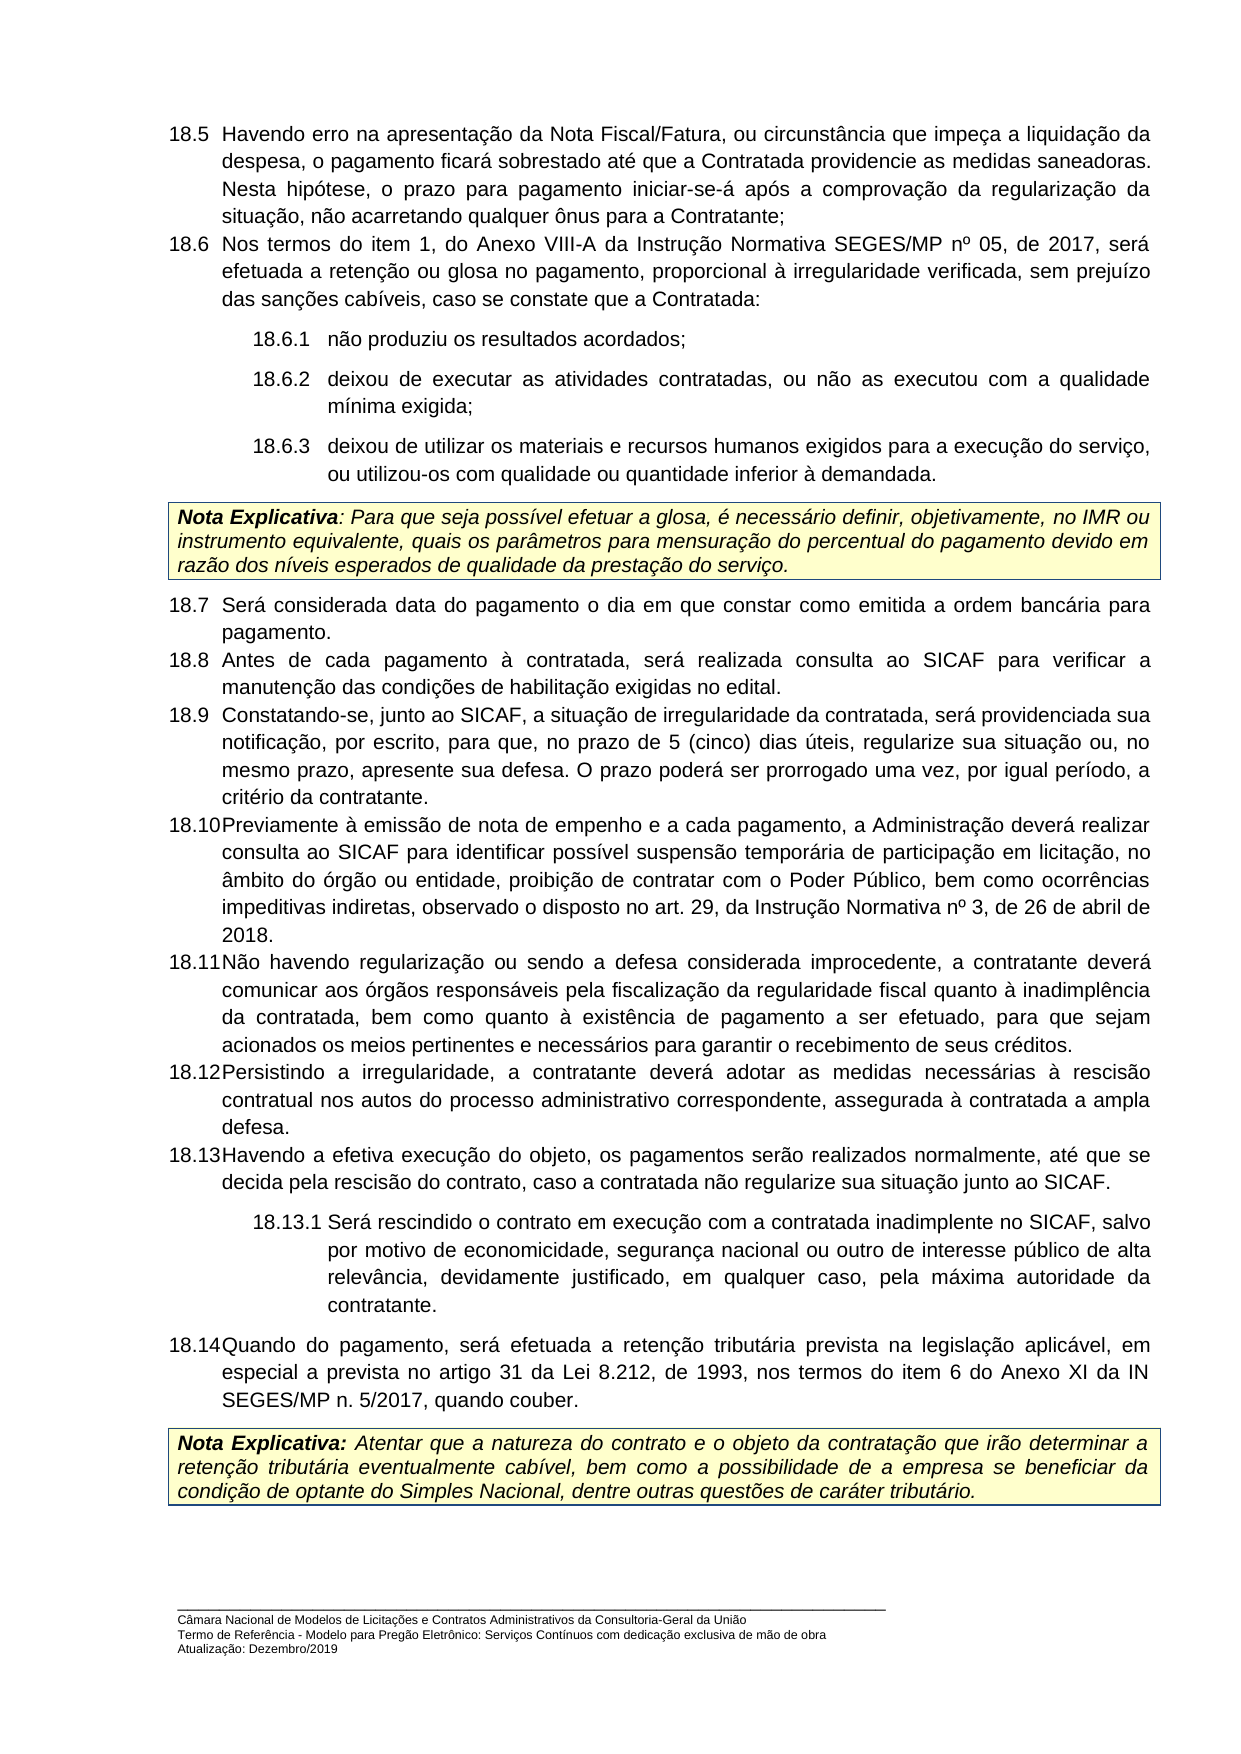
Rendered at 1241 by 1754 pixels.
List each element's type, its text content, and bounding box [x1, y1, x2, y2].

text Nota Explicativa: Atentar que a natureza do contrato e o objeto da contratação que irão determinar a retenção tributária eventualmente cabível, bem como a possibilidade de a empresa se beneficiar da condição de optante do Simples Nacional, dentre outras questões de caráter tributário. [169, 1429, 1160, 1504]
list Previamente à emissão de nota de empenho e a cada pagamento, a Administração deverá realizar consulta ao SICAF para identificar possível suspensão temporária de participação em licitação, no âmbito do órgão ou entidade, proibição de contratar com o Poder Público, bem como ocorrências impeditivas indiretas, observado o disposto no art. 29, da Instrução Normativa nº 3, de 26 de abril de 2018. [168, 812, 1152, 946]
list Constatando-se, junto ao SICAF, a situação de irregularidade da contratada, será providenciada sua notificação, por escrito, para que, no prazo de 5 (cinco) dias úteis, regularize sua situação ou, no mesmo prazo, apresente sua defesa. O prazo poderá ser prorrogado uma vez, por igual período, a critério da contratante. [168, 702, 1152, 809]
list Havendo a efetiva execução do objeto, os pagamentos serão realizados normalmente, até que se decida pela rescisão do contrato, caso a contratada não regularize sua situação junto ao SICAF. [168, 1142, 1152, 1194]
list Será considerada data do pagamento o dia em que constar como emitida a ordem bancária para pagamento. [168, 592, 1152, 644]
list deixou de utilizar os materiais e recursos humanos exigidos para a execução do serviço, ou utilizou-os com qualidade ou quantidade inferior à demandada. [252, 434, 1152, 486]
list Havendo erro na apresentação da Nota Fiscal/Fatura, ou circunstância que impeça a liquidação da despesa, o pagamento ficará sobrestado até que a Contratada providencie as medidas saneadoras. Nesta hipótese, o prazo para pagamento iniciar-se-á após a comprovação da regularização da situação, não acarretando qualquer ônus para a Contratante; [168, 122, 1152, 228]
list Persistindo a irregularidade, a contratante deverá adotar as medidas necessárias à rescisão contratual nos autos do processo administrativo correspondente, assegurada à contratada a ampla defesa. [168, 1060, 1152, 1139]
text Nota Explicativa: Para que seja possível efetuar a glosa, é necessário definir, objetivamente, no IMR ou instrumento equivalente, quais os parâmetros para mensuração do percentual do pagamento devido em razão dos níveis esperados de qualidade da prestação do serviço. [169, 503, 1160, 579]
list não produziu os resultados acordados; [252, 327, 1152, 351]
list Nos termos do item 1, do Anexo VIII-A da Instrução Normativa SEGES/MP nº 05, de 2017, será efetuada a retenção ou glosa no pagamento, proporcional à irregularidade verificada, sem prejuízo das sanções cabíveis, caso se constate que a Contratada: [168, 232, 1152, 311]
list Quando do pagamento, será efetuada a retenção tributária prevista na legislação aplicável, em especial a prevista no artigo 31 da Lei 8.212, de 1993, nos termos do item 6 do Anexo XI da IN SEGES/MP n. 5/2017, quando couber. [168, 1332, 1152, 1411]
list Será rescindido o contrato em execução com a contratada inadimplente no SICAF, salvo por motivo de economicidade, segurança nacional ou outro de interesse público de alta relevância, devidamente justificado, em qualquer caso, pela máxima autoridade da contratante. [252, 1210, 1152, 1316]
list Não havendo regularização ou sendo a defesa considerada improcedente, a contratante deverá comunicar aos órgãos responsáveis pela fiscalização da regularidade fiscal quanto à inadimplência da contratada, bem como quanto à existência de pagamento a ser efetuado, para que sejam acionados os meios pertinentes e necessários para garantir o recebimento de seus créditos. [168, 950, 1152, 1056]
list Antes de cada pagamento à contratada, será realizada consulta ao SICAF para verificar a manutenção das condições de habilitação exigidas no edital. [168, 647, 1152, 699]
list deixou de executar as atividades contratadas, ou não as executou com a qualidade mínima exigida; [252, 367, 1152, 418]
